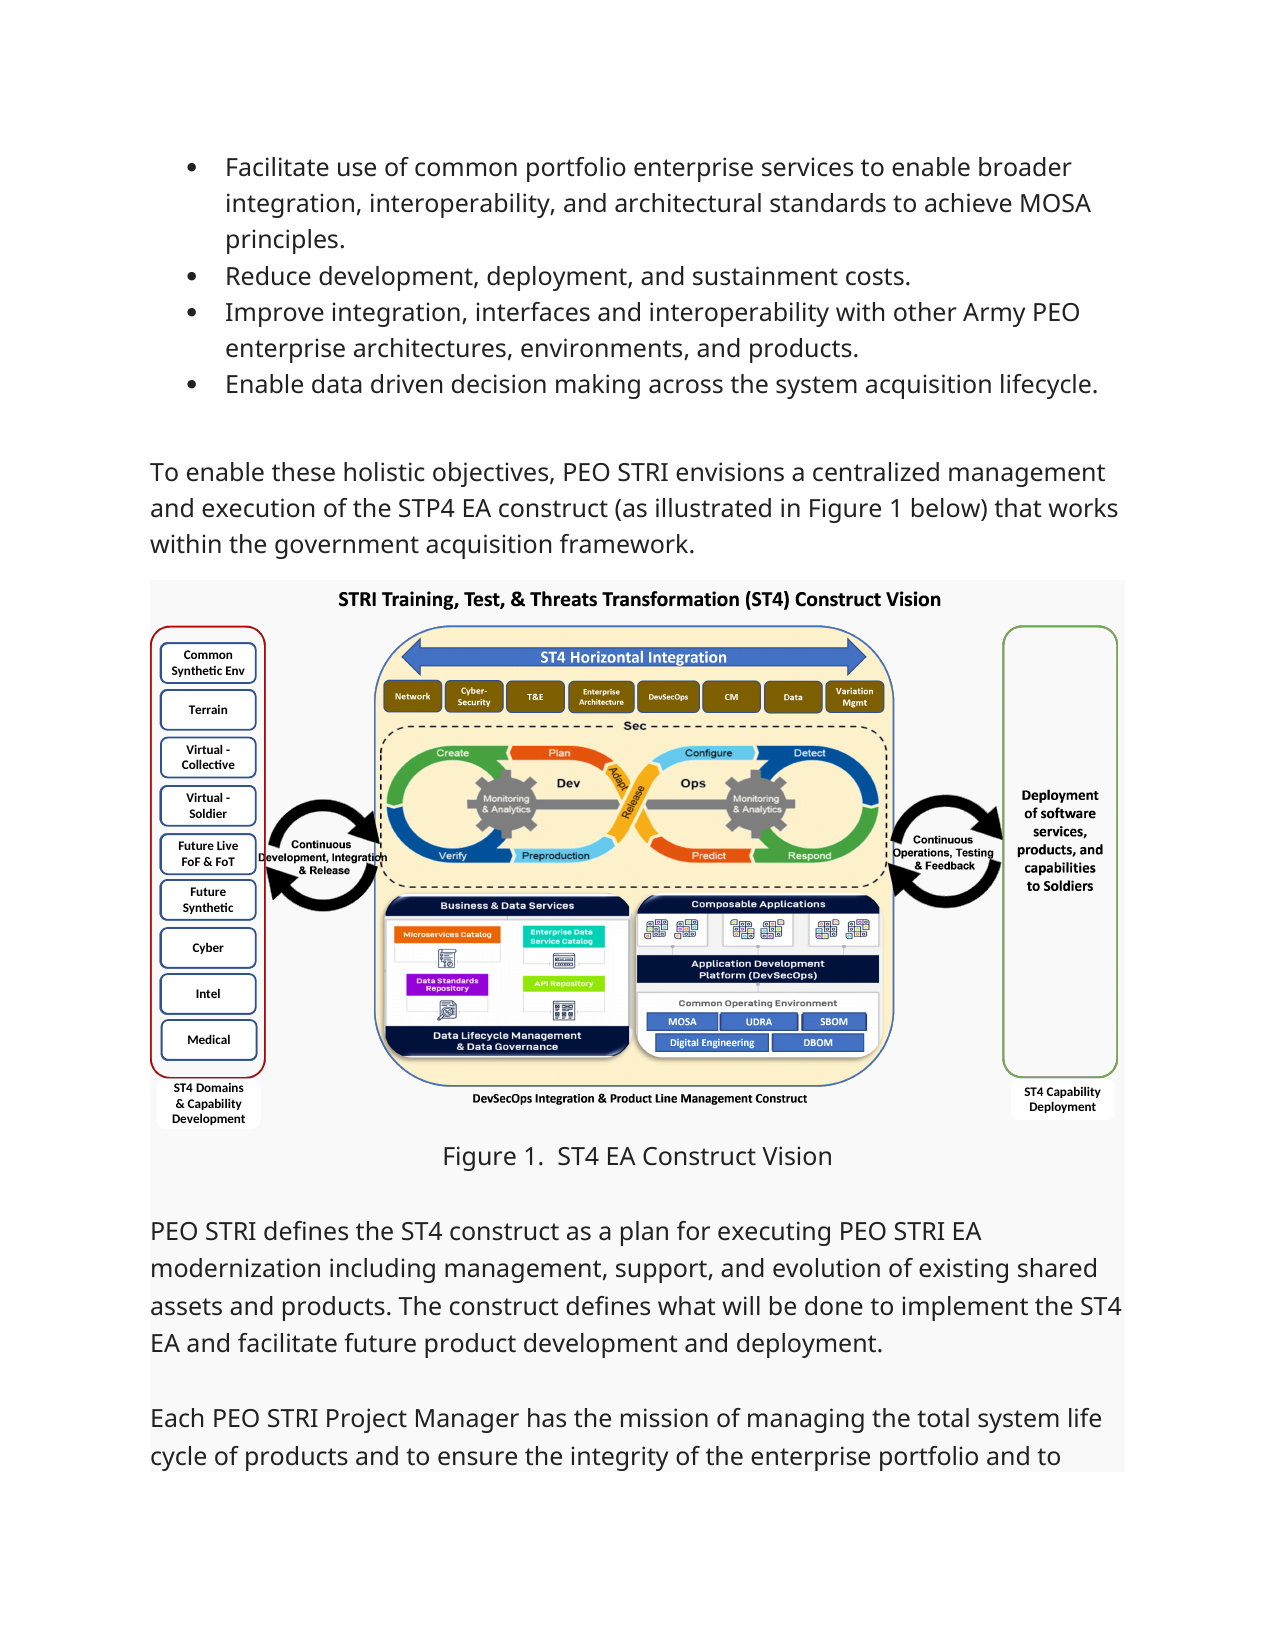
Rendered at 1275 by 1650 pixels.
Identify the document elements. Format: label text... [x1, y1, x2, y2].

list Enable data driven decision making across the system acquisition lifecycle. [187, 366, 1125, 400]
text Figure 1. ST4 EA Construct Vision [150, 1135, 1125, 1172]
text PEO STRI defines the ST4 construct as a plan for executing PEO STRI EA modernization including management, support, and evolution of existing shared assets and products. The construct defines what will be done to implement the ST4 EA and facilitate future product development and deployment. [150, 1210, 1125, 1360]
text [150, 1397, 1125, 1472]
text To enable these holistic objectives, PEO STRI envisions a centralized management and execution of the STP4 EA construct (as illustrated in Figure 1 below) that works within the government acquisition framework. [150, 455, 1125, 561]
list Reduce development, deployment, and sustainment costs. [187, 258, 1125, 292]
list Improve integration, interfaces and interoperability with other Army PEO enterprise architectures, environments, and products. [187, 294, 1125, 364]
list Facilitate use of common portfolio enterprise services to enable broader integration, interoperability, and architectural standards to achieve MOSA principles. [187, 150, 1125, 256]
